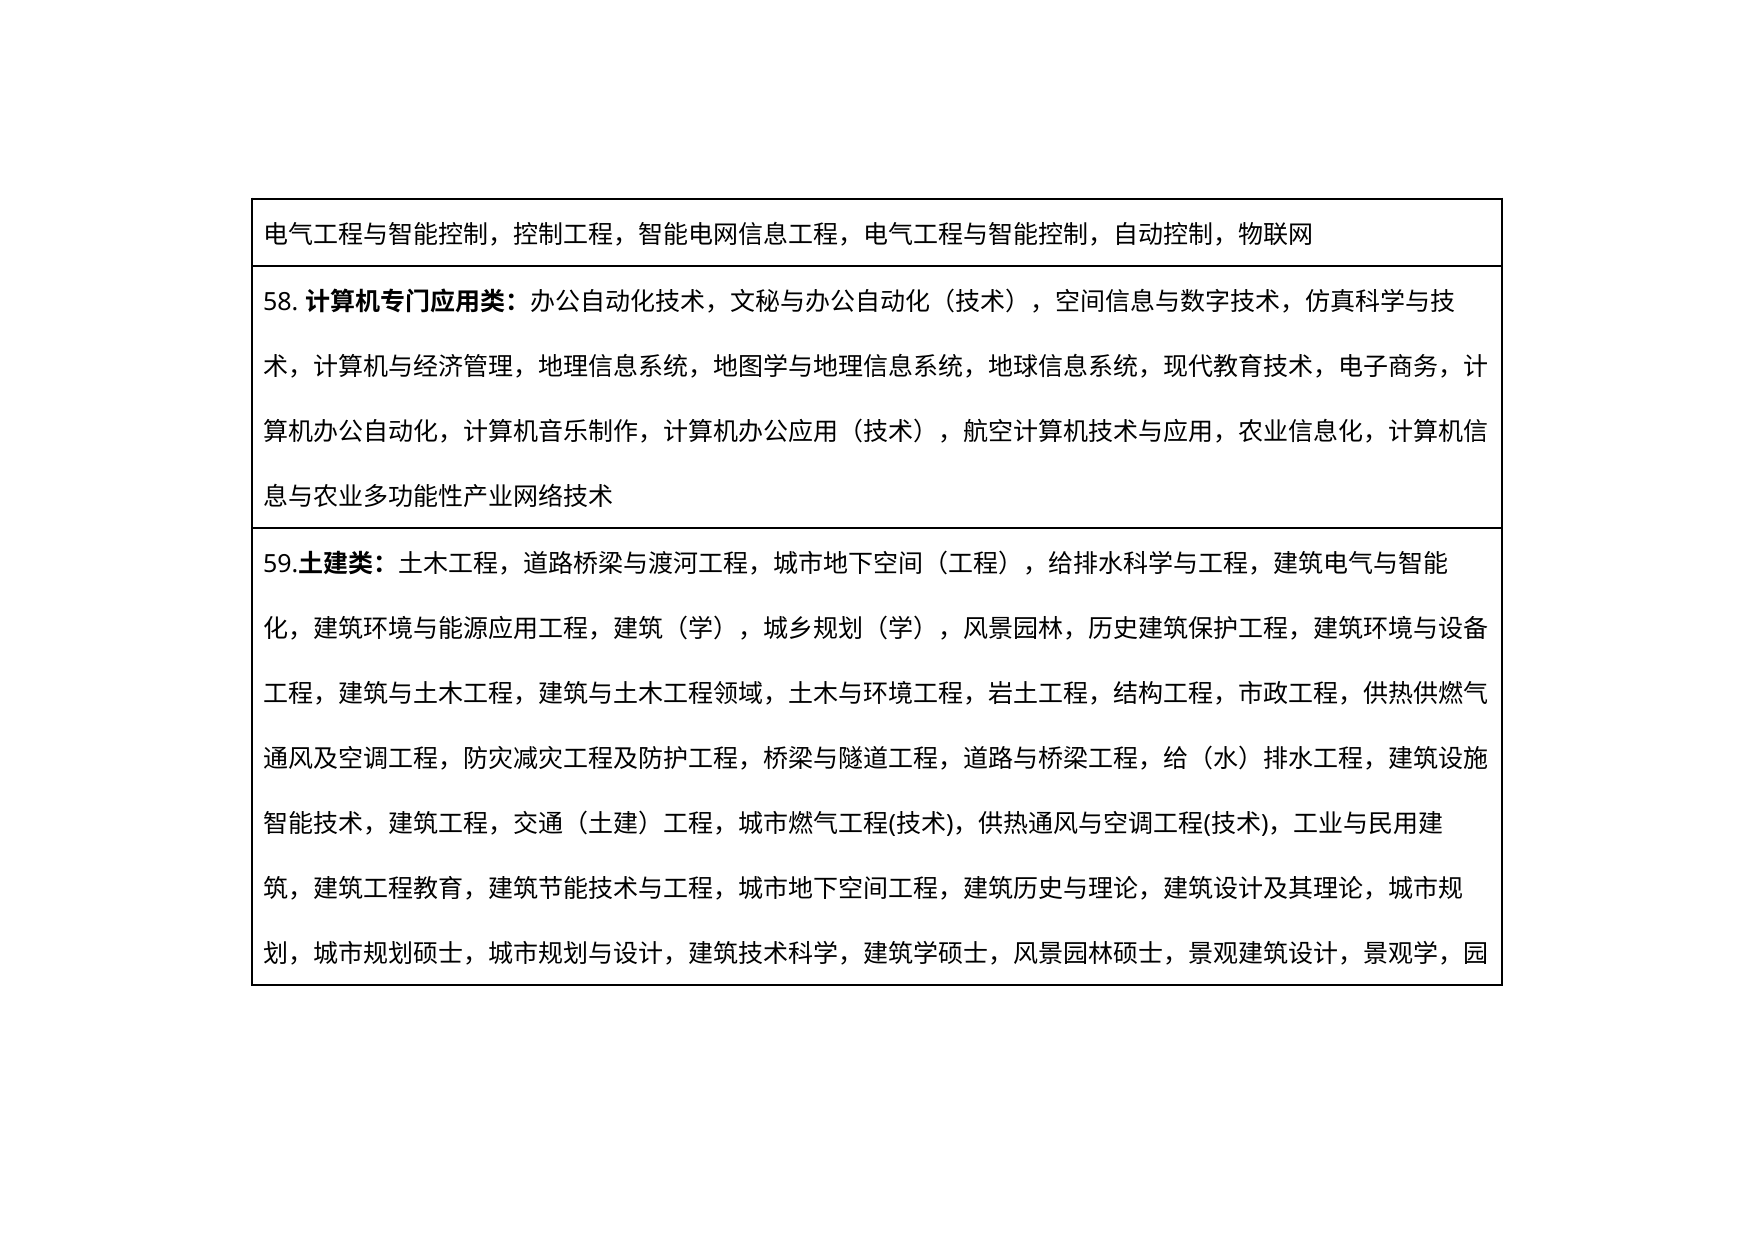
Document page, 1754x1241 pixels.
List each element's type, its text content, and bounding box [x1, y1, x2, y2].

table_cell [253, 200, 1501, 265]
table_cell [253, 529, 1501, 984]
table_cell 58. 计算机专门应用类：办公自动化技术，文秘与办公自动化（技术），空间信息与数字技术，仿真科学与技术，计算机与经济管理，地理信息系统，地图学与地理信息系统，地球信息系统，现代教育技术，电子商务，计算机办公自动化，计算机音乐制作，计算机办公应用（技术），航空计算机技术与应用，农业信息化，计算机信息与农业多功能性产业网络技术 [253, 267, 1501, 527]
